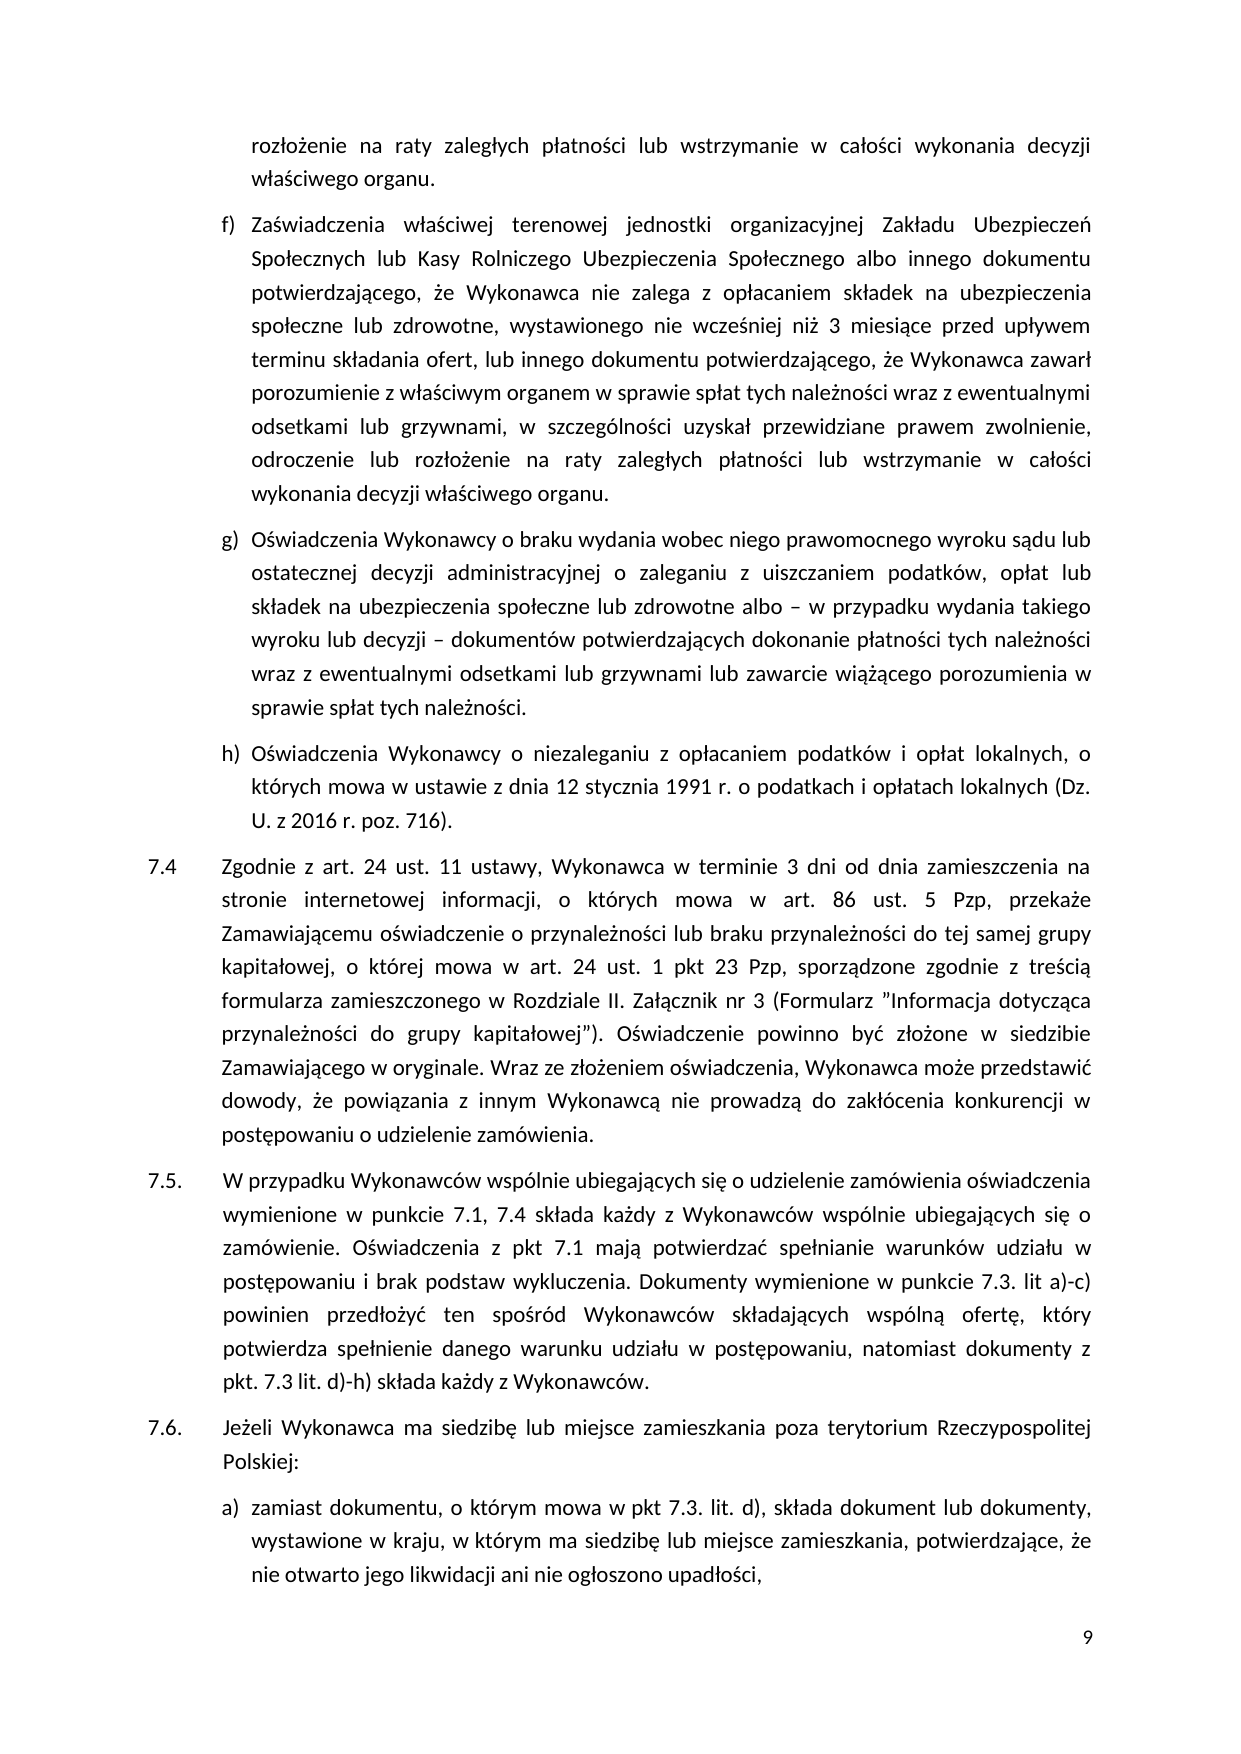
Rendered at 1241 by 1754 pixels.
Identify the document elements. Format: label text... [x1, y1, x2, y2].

list g) Oświadczenia Wykonawcy o braku wydania wobec niego prawomocnego wyroku sądu lub ostatecznej decyzji administracyjnej o zaleganiu z uiszczaniem podatków, opłat lub składek na ubezpieczenia społeczne lub zdrowotne albo – w przypadku wydania takiego wyroku lub decyzji – dokumentów potwierdzających dokonanie płatności tych należności wraz z ewentualnymi odsetkami lub grzywnami lub zawarcie wiążącego porozumienia w sprawie spłat tych należności. [221, 525, 1093, 721]
list f) Zaświadczenia właściwej terenowej jednostki organizacyjnej Zakładu Ubezpieczeń Społecznych lub Kasy Rolniczego Ubezpieczenia Społecznego albo innego dokumentu potwierdzającego, że Wykonawca nie zalega z opłacaniem składek na ubezpieczenia społeczne lub zdrowotne, wystawionego nie wcześniej niż 3 miesiące przed upływem terminu składania ofert, lub innego dokumentu potwierdzającego, że Wykonawca zawarł porozumienie z właściwym organem w sprawie spłat tych należności wraz z ewentualnymi odsetkami lub grzywnami, w szczególności uzyskał przewidziane prawem zwolnienie, odroczenie lub rozłożenie na raty zaległych płatności lub wstrzymanie w całości wykonania decyzji właściwego organu. [221, 211, 1093, 507]
list zamiast dokumentu, o którym mowa w pkt 7.3. lit. d), składa dokument lub dokumenty, wystawione w kraju, w którym ma siedzibę lub miejsce zamieszkania, potwierdzające, że nie otwarto jego likwidacji ani nie ogłoszono upadłości, [221, 1493, 1093, 1588]
text 7.5. W przypadku Wykonawców wspólnie ubiegających się o udzielenie zamówienia oświadczenia wymienione w punkcie 7.1, 7.4 składa każdy z Wykonawców wspólnie ubiegających się o zamówienie. Oświadczenia z pkt 7.1 mają potwierdzać spełnianie warunków udziału w postępowaniu i brak podstaw wykluczenia. Dokumenty wymienione w punkcie 7.3. lit a)-c) powinien przedłożyć ten spośród Wykonawców składających wspólną ofertę, który potwierdza spełnienie danego warunku udziału w postępowaniu, natomiast dokumenty z pkt. 7.3 lit. d)-h) składa każdy z Wykonawców. [148, 1166, 1093, 1396]
text 7.4 Zgodnie z art. 24 ust. 11 ustawy, Wykonawca w terminie 3 dni od dnia zamieszczenia na stronie internetowej informacji, o których mowa w art. 86 ust. 5 Pzp, przekaże Zamawiającemu oświadczenie o przynależności lub braku przynależności do tej samej grupy kapitałowej, o której mowa w art. 24 ust. 1 pkt 23 Pzp, sporządzone zgodnie z treścią formularza zamieszczonego w Rozdziale II. Załącznik nr 3 (Formularz ”Informacja dotycząca przynależności do grupy kapitałowej”). Oświadczenie powinno być złożone w siedzibie Zamawiającego w oryginale. Wraz ze złożeniem oświadczenia, Wykonawca może przedstawić dowody, że powiązania z innym Wykonawcą nie prowadzą do zakłócenia konkurencji w postępowaniu o udzielenie zamówienia. [148, 852, 1093, 1148]
text 7.6. Jeżeli Wykonawca ma siedzibę lub miejsce zamieszkania poza terytorium Rzeczypospolitej Polskiej: [148, 1413, 1093, 1475]
list h) Oświadczenia Wykonawcy o niezaleganiu z opłacaniem podatków i opłat lokalnych, o których mowa w ustawie z dnia 12 stycznia 1991 r. o podatkach i opłatach lokalnych (Dz. U. z 2016 r. poz. 716). [221, 739, 1093, 834]
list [221, 131, 1093, 193]
